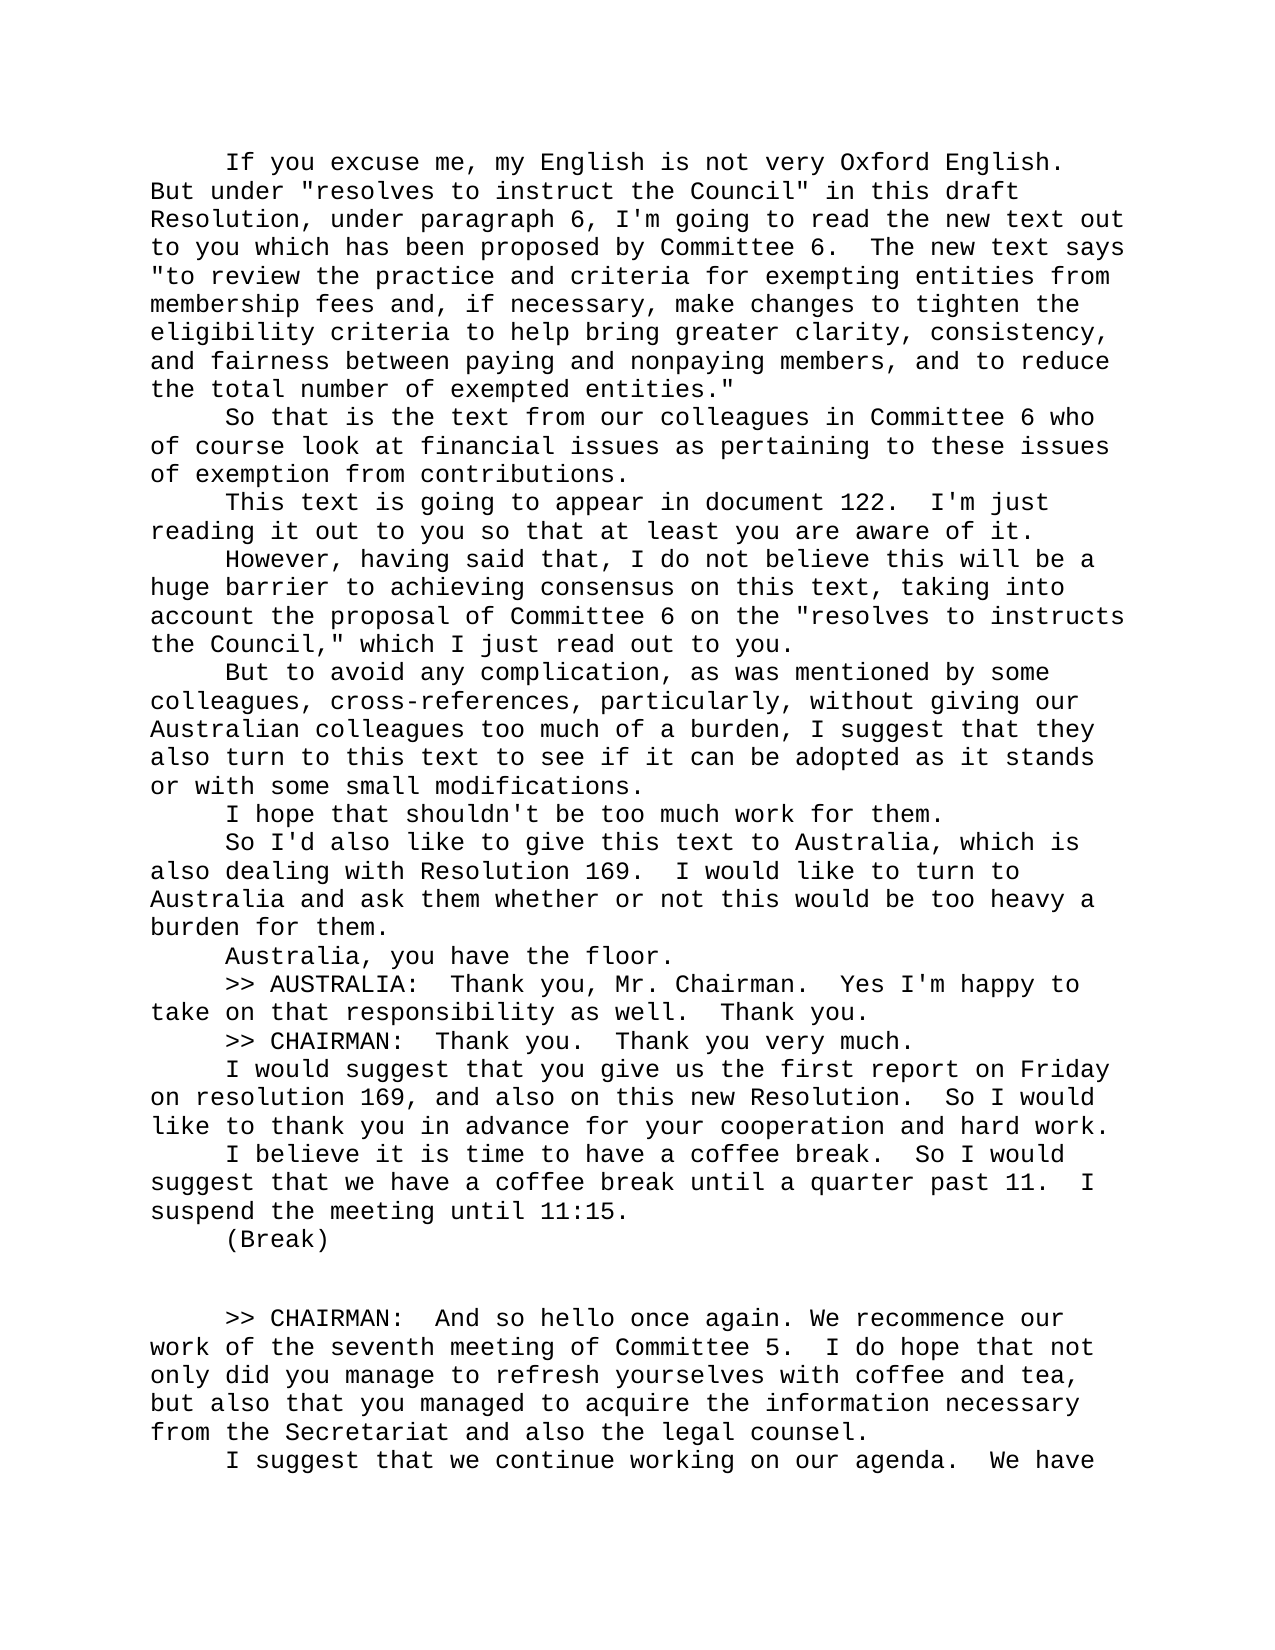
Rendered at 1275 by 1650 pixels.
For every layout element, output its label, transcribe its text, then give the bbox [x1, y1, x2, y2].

text But to avoid any complication, as was mentioned by some colleagues, cross-references, particularly, without giving our Australian colleagues too much of a burden, I suggest that they also turn to this text to see if it can be adopted as it stands or with some small modifications. [150, 660, 1125, 802]
text So I'd also like to give this text to Australia, which is also dealing with Resolution 169. I would like to turn to Australia and ask them whether or not this would be too heavy a burden for them. [150, 830, 1125, 943]
text >> AUSTRALIA: Thank you, Mr. Chairman. Yes I'm happy to take on that responsibility as well. Thank you. [150, 972, 1125, 1028]
text I believe it is time to have a coffee break. So I would suggest that we have a coffee break until a quarter past 11. I suspend the meeting until 11:15. [150, 1142, 1125, 1227]
text If you excuse me, my English is not very Oxford English. But under "resolves to instruct the Council" in this draft Resolution, under paragraph 6, I'm going to read the new text out to you which has been proposed by Committee 6. The new text says "to review the practice and criteria for exempting entities from membership fees and, if necessary, make changes to tighten the eligibility criteria to help bring greater clarity, consistency, and fairness between paying and nonpaying members, and to reduce the total number of exempted entities." [150, 150, 1125, 405]
text I hope that shouldn't be too much work for them. [150, 802, 1125, 830]
text However, having said that, I do not believe this will be a huge barrier to achieving consensus on this text, taking into account the proposal of Committee 6 on the "resolves to instructs the Council," which I just read out to you. [150, 547, 1125, 660]
text This text is going to appear in document 122. I'm just reading it out to you so that at least you are aware of it. [150, 490, 1125, 547]
text >> CHAIRMAN: And so hello once again. We recommence our work of the seventh meeting of Committee 5. I do hope that not only did you manage to refresh yourselves with coffee and tea, but also that you managed to acquire the information necessary from the Secretariat and also the legal counsel. [150, 1306, 1125, 1448]
text (Break) [150, 1227, 1125, 1255]
text Australia, you have the floor. [150, 943, 1125, 972]
text So that is the text from our colleagues in Committee 6 who of course look at financial issues as pertaining to these issues of exemption from contributions. [150, 405, 1125, 490]
text I would suggest that you give us the first report on Friday on resolution 169, and also on this new Resolution. So I would like to thank you in advance for your cooperation and hard work. [150, 1057, 1125, 1142]
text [150, 1448, 1125, 1476]
text >> CHAIRMAN: Thank you. Thank you very much. [150, 1028, 1125, 1057]
